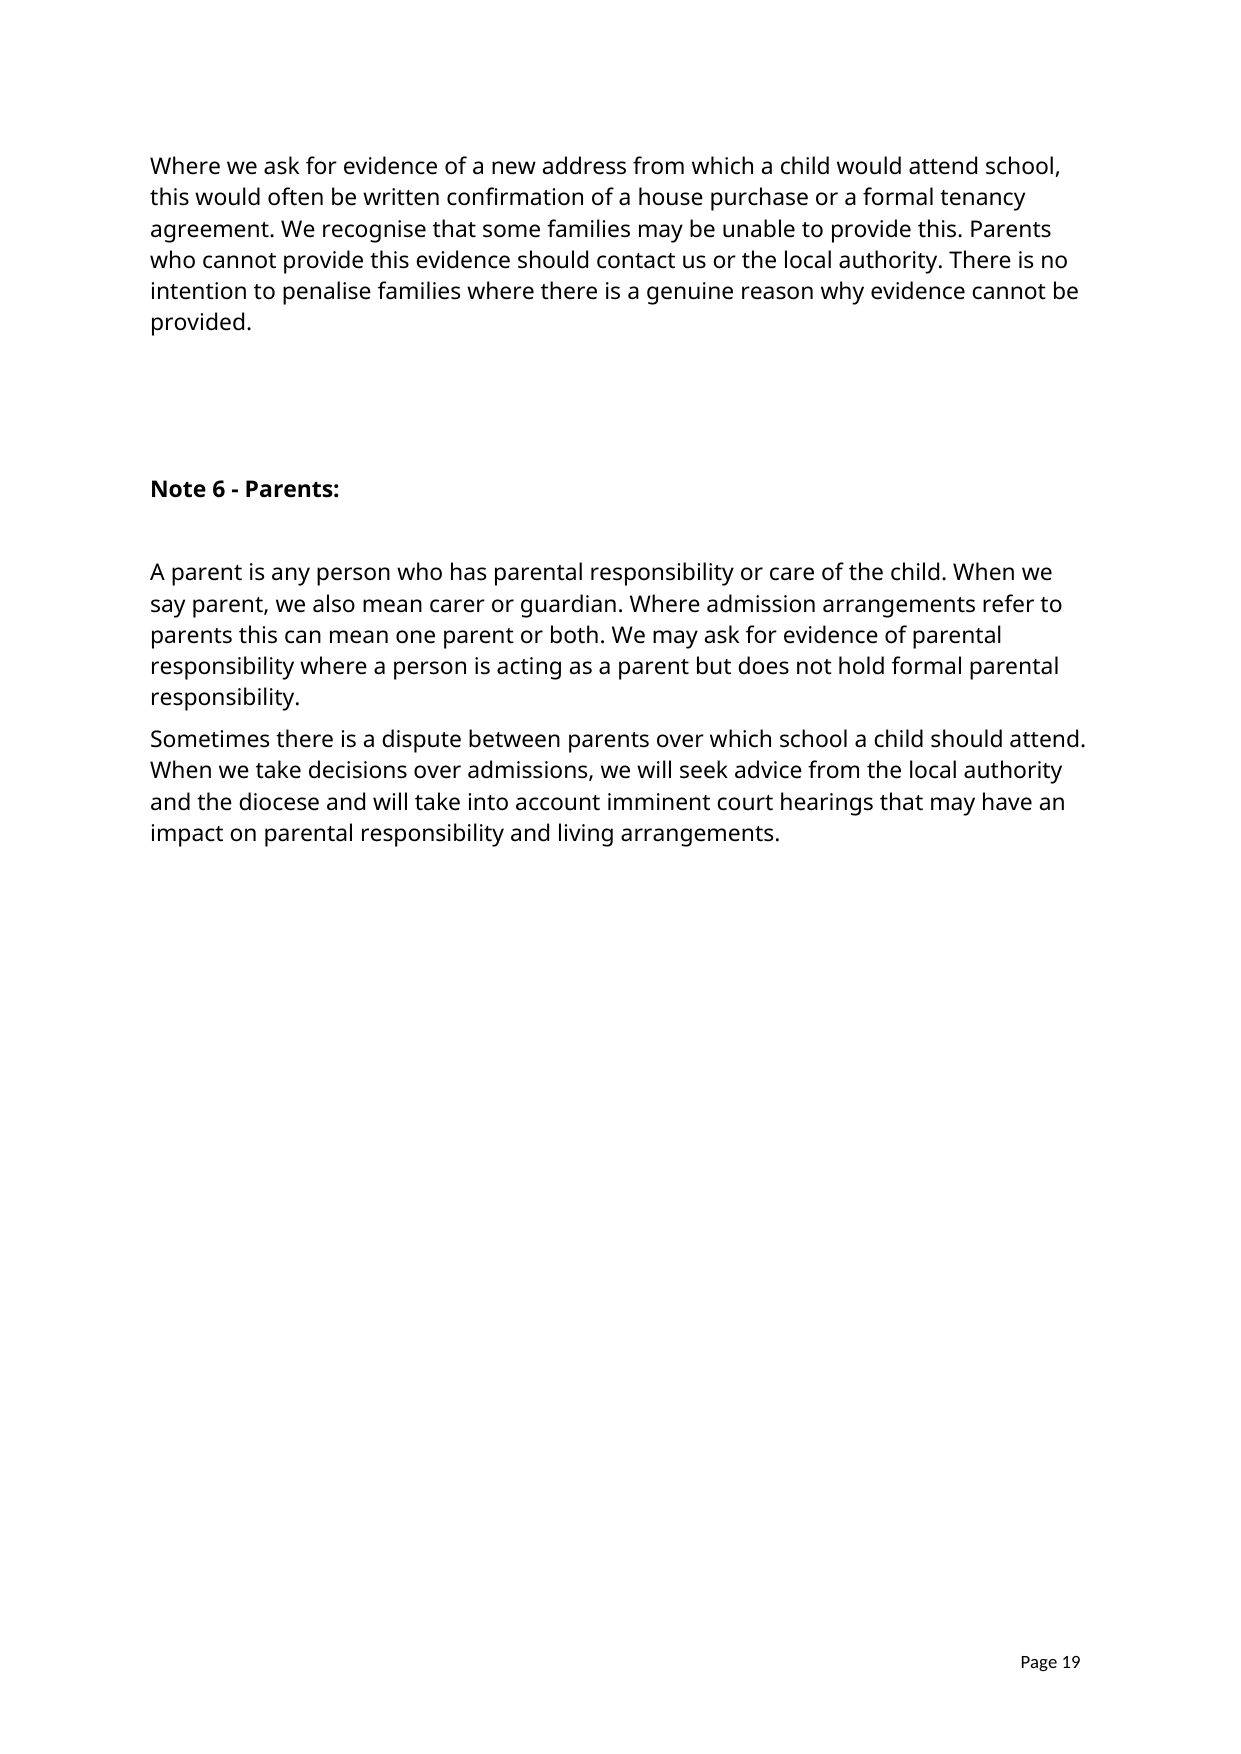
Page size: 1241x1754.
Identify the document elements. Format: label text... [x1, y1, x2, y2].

text Where we ask for evidence of a new address from which a child would attend school, this would often be written confirmation of a house purchase or a formal tenancy agreement. We recognise that some families may be unable to provide this. Parents who cannot provide this evidence should contact us or the local authority. There is no intention to penalise families where there is a genuine reason why evidence cannot be provided. [150, 150, 1090, 337]
text Note 6 - Parents: [150, 473, 1090, 504]
text Sometimes there is a dispute between parents over which school a child should attend. When we take decisions over admissions, we will seek advice from the local authority and the diocese and will take into account imminent court hearings that may have an impact on parental responsibility and living arrangements. [150, 723, 1090, 848]
text A parent is any person who has parental responsibility or care of the child. When we say parent, we also mean carer or guardian. Where admission arrangements refer to parents this can mean one parent or both. We may ask for evidence of parental responsibility where a person is acting as a parent but does not hold formal parental responsibility. [150, 556, 1090, 712]
